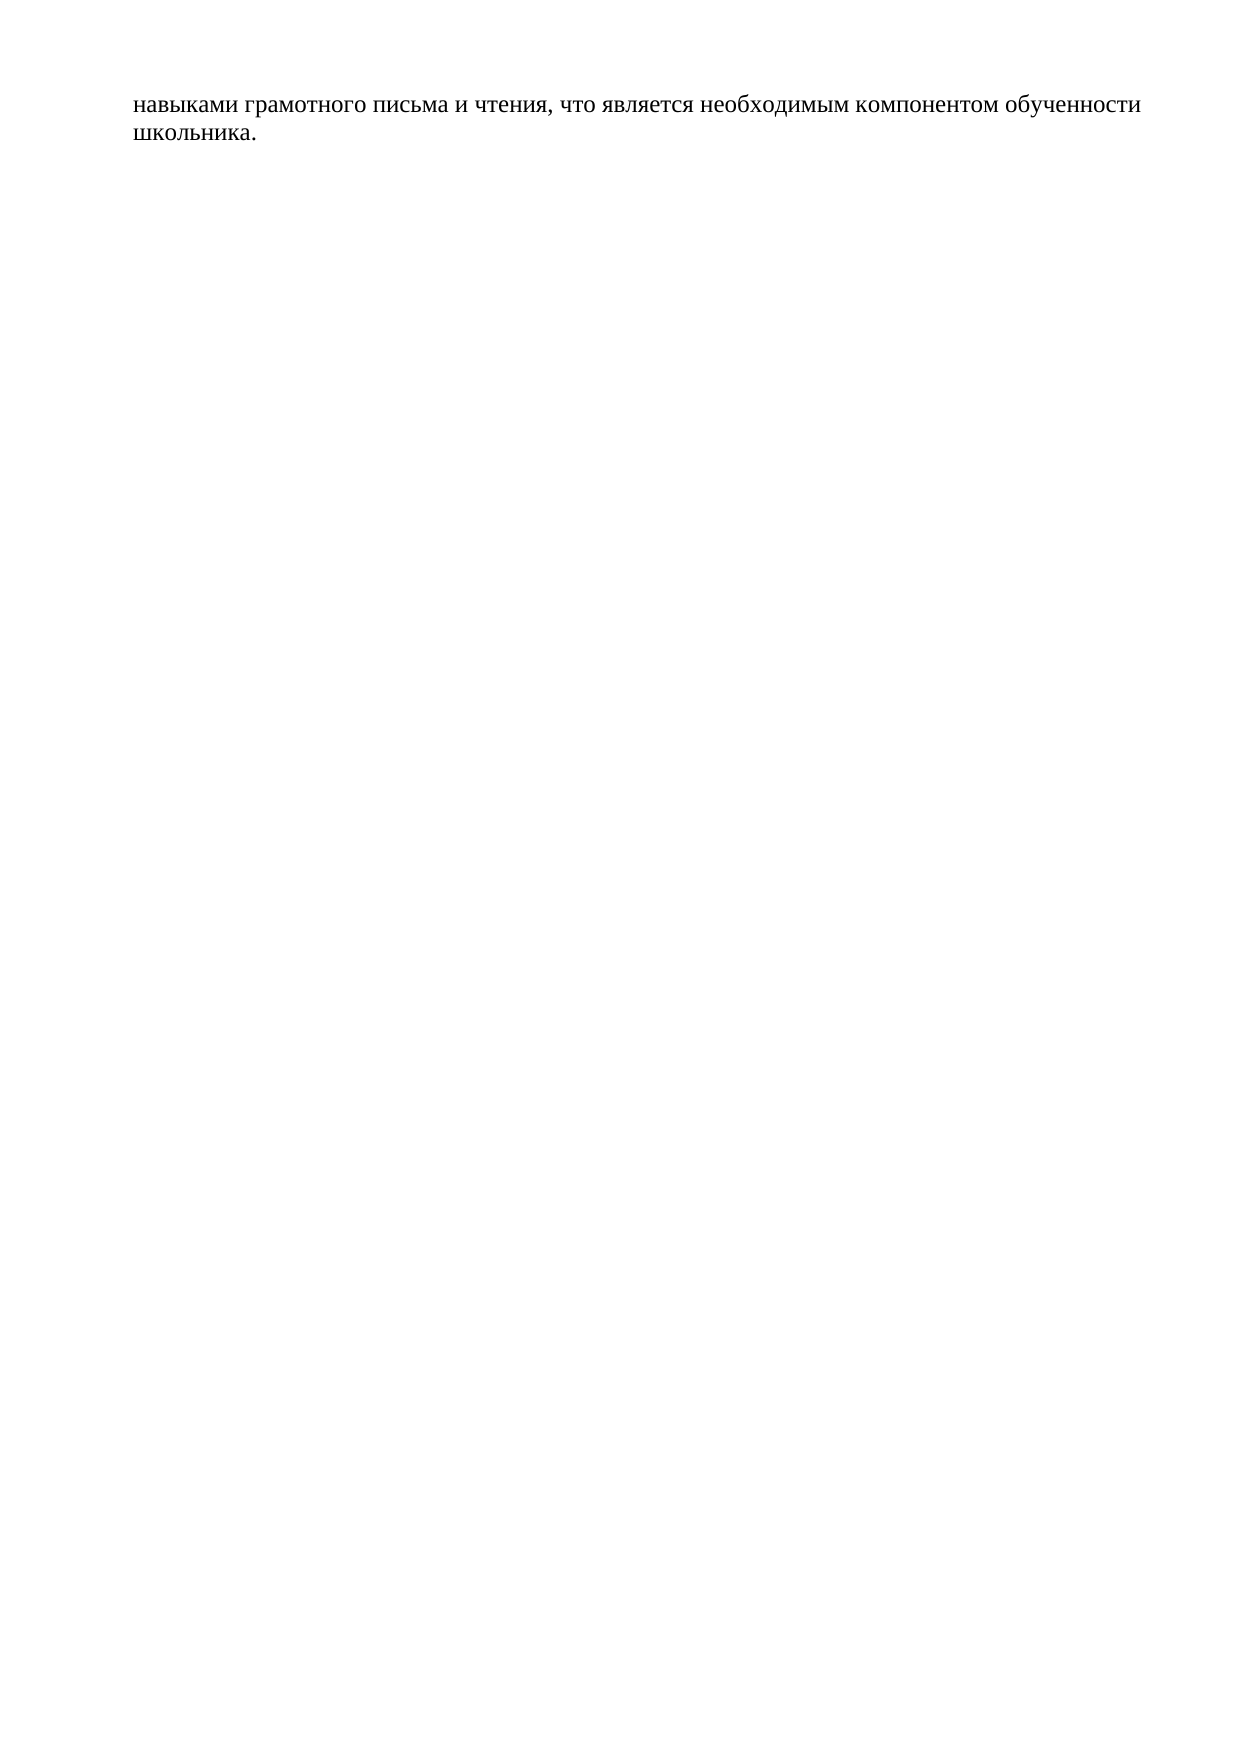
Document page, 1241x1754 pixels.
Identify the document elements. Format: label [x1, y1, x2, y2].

text [133, 89, 1181, 146]
